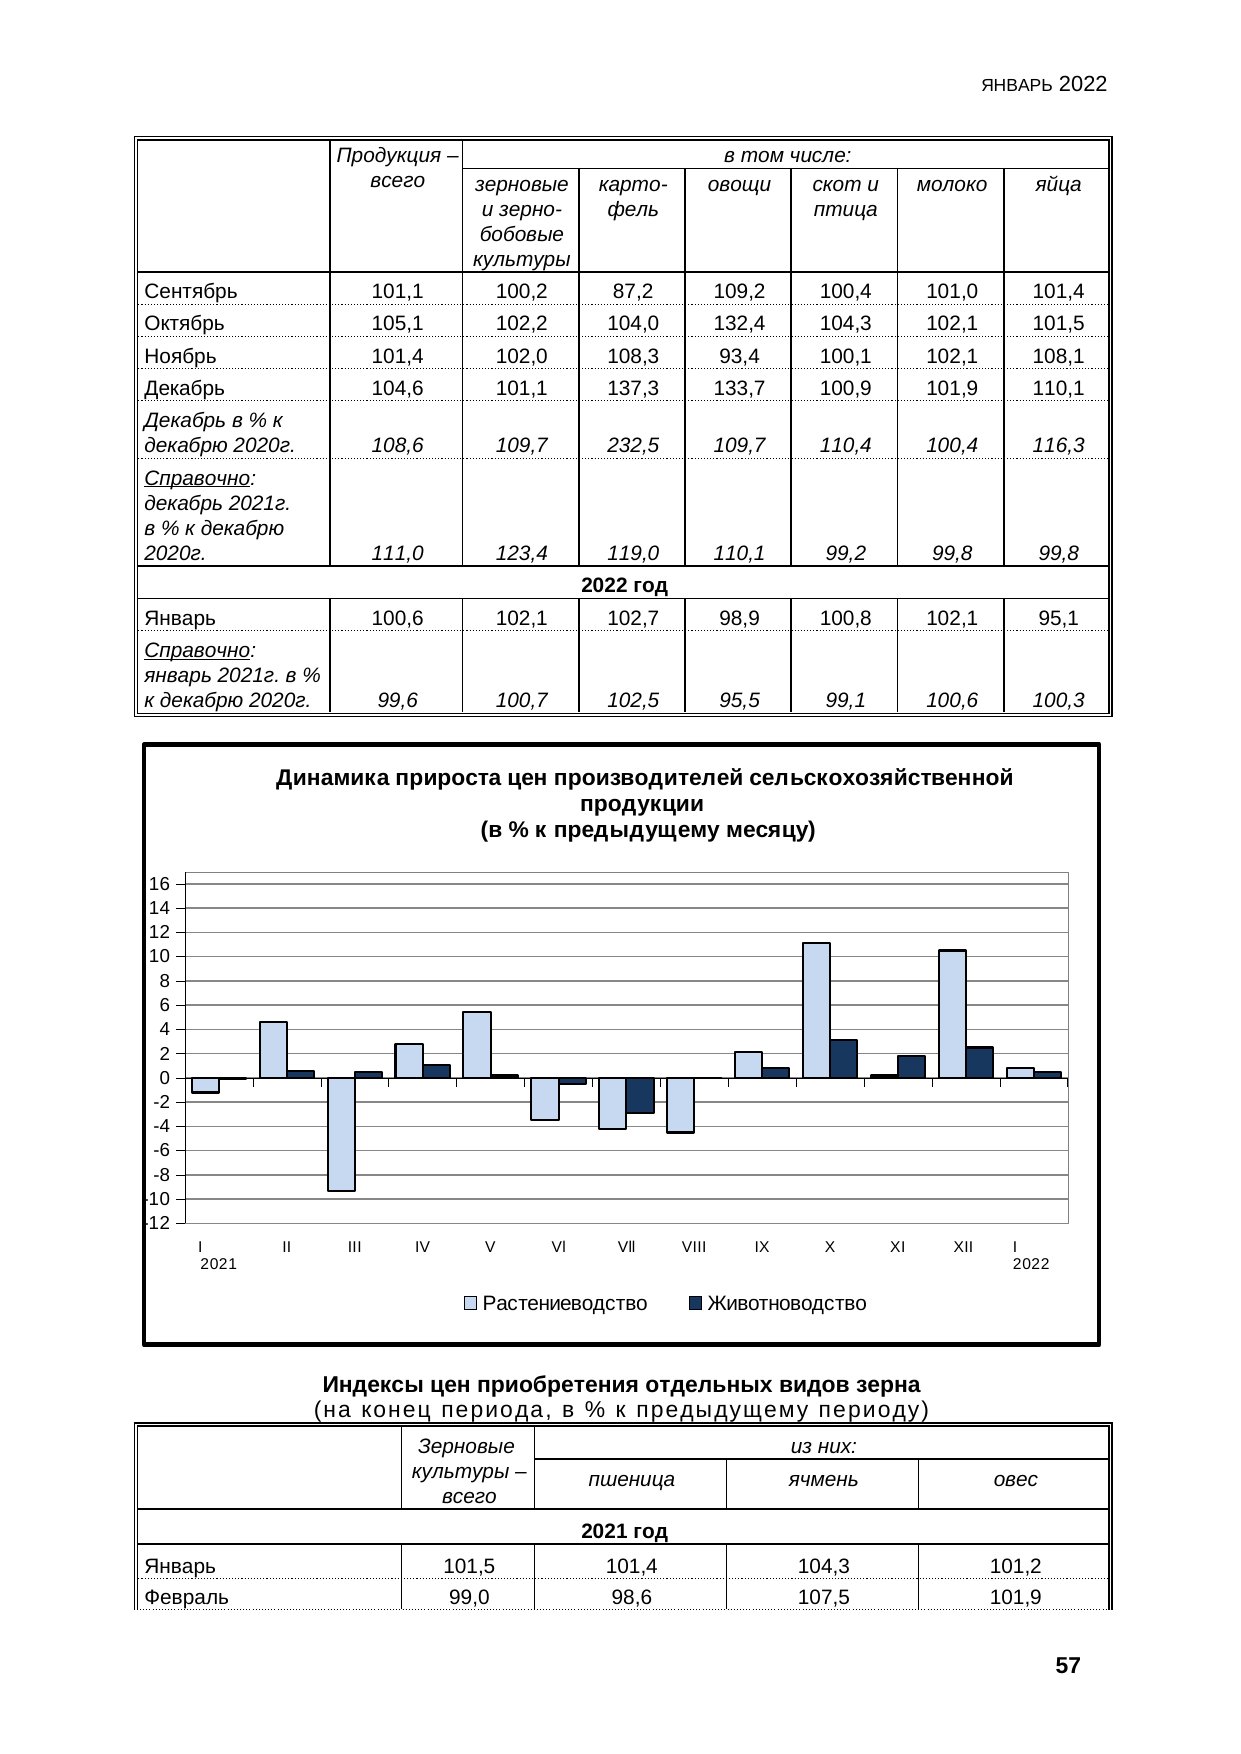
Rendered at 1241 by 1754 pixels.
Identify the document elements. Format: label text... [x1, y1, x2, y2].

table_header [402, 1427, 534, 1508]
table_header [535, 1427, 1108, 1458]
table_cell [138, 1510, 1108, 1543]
text Индексы цен приобретения отдельных видов зерна (на конец периода, в % к предыдущему периоду) [136, 1372, 1107, 1422]
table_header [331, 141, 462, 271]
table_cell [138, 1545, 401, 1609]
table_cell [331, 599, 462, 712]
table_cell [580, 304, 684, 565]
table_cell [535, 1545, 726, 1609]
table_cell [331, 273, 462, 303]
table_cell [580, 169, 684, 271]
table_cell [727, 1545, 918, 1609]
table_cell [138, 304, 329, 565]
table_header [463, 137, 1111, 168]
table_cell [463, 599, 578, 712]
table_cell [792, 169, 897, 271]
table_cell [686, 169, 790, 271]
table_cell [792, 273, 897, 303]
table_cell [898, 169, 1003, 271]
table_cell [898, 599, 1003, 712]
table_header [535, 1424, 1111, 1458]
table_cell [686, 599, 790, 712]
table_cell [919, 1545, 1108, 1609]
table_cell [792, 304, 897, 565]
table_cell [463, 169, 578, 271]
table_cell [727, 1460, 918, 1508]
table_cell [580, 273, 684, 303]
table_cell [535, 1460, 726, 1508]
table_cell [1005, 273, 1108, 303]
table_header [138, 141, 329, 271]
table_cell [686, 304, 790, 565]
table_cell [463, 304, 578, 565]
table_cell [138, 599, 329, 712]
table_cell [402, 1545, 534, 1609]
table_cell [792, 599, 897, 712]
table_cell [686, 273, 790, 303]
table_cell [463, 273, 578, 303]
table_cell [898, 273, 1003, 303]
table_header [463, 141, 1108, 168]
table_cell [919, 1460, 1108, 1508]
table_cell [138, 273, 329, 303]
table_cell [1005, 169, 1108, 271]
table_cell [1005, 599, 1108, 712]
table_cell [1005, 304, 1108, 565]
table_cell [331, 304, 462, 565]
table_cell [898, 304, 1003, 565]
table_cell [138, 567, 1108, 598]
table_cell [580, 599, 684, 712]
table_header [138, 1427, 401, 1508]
